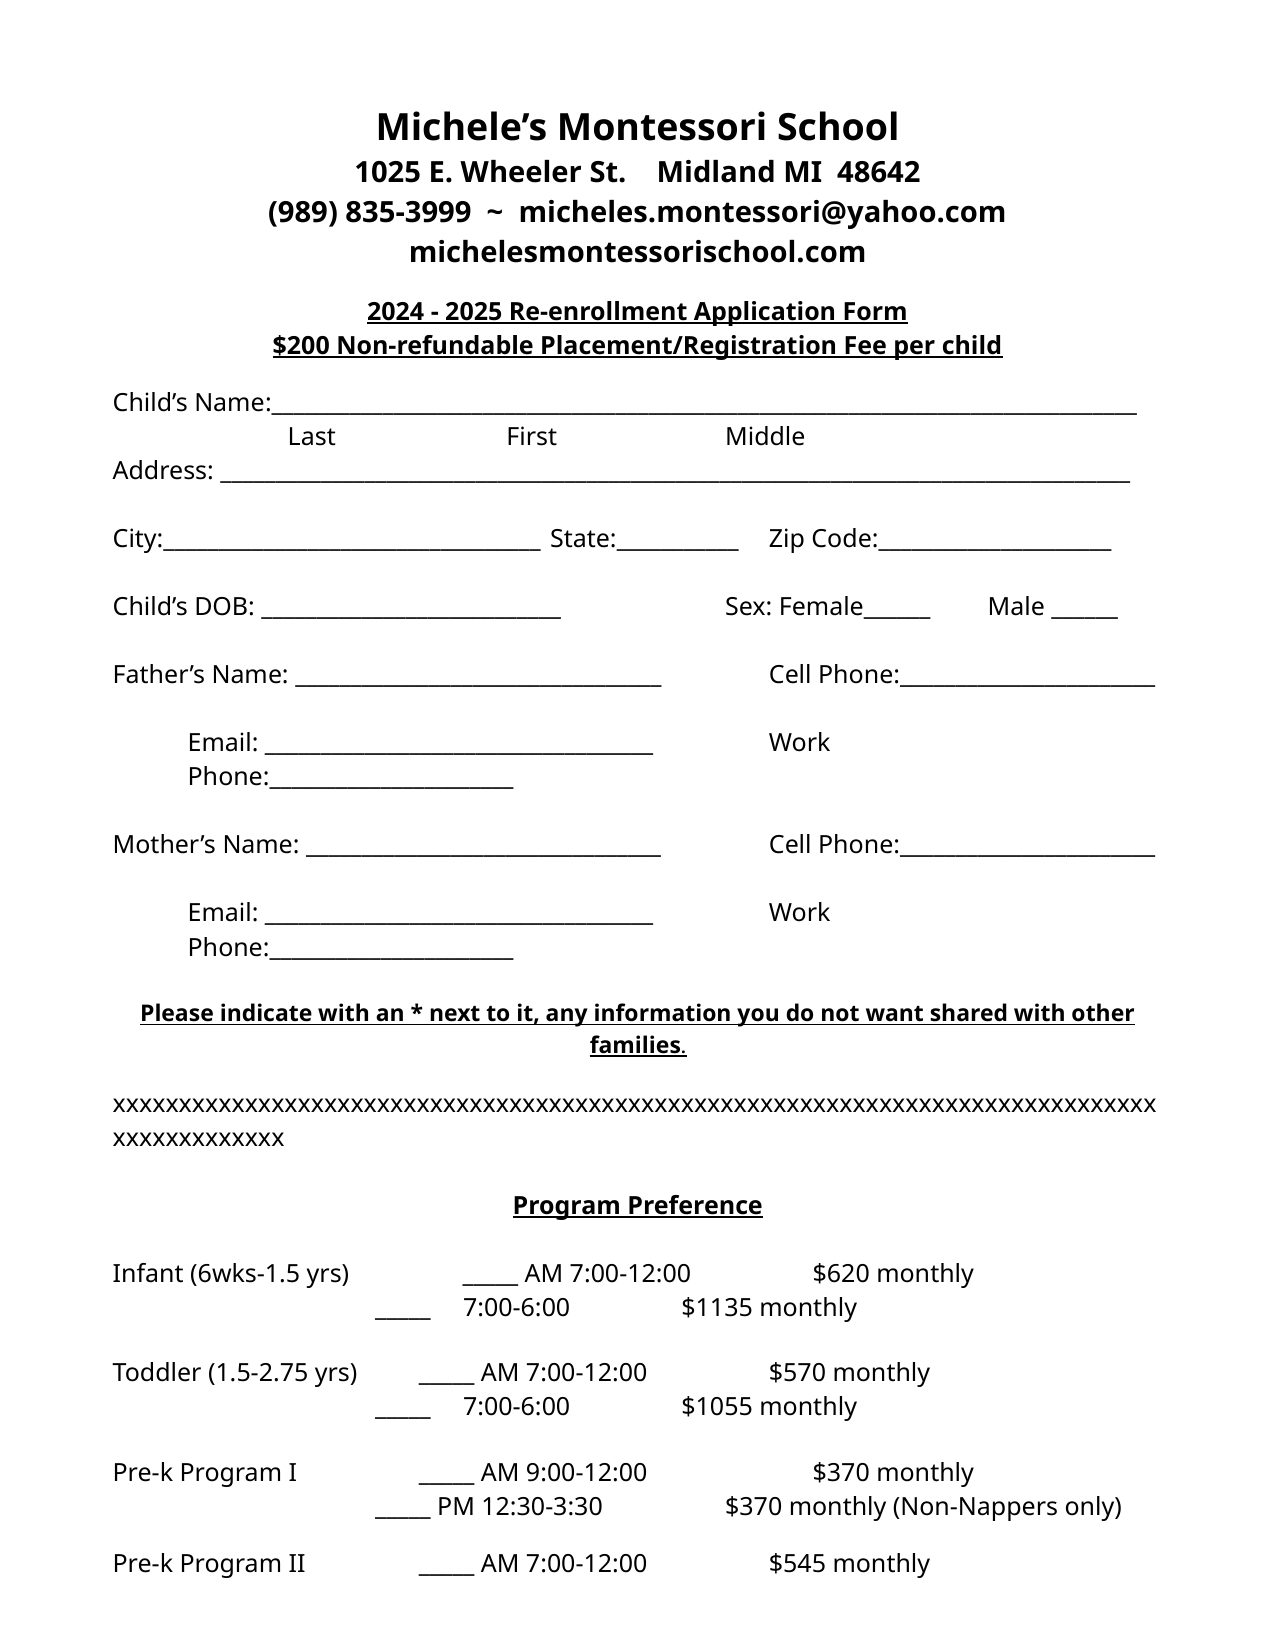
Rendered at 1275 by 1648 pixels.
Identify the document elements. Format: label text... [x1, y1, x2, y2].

text 1025 E. Wheeler St. Midland MI 48642 [112, 152, 1162, 191]
text Father’s Name: _________________________________ Cell Phone:_______________________ [112, 657, 1162, 691]
text Last First Middle [112, 418, 1162, 452]
text Program Preference [112, 1187, 1162, 1222]
text Mother’s Name: ________________________________ Cell Phone:_______________________ [112, 827, 1162, 861]
text michelesmontessorischool.com [112, 231, 1162, 271]
text Please indicate with an * next to it, any information you do not want shared with other families. [112, 997, 1162, 1060]
text Toddler (1.5-2.75 yrs) _____ AM 7:00-12:00 $570 monthly [112, 1355, 1162, 1389]
text Infant (6wks-1.5 yrs) _____ AM 7:00-12:00 $620 monthly [112, 1256, 1162, 1290]
text City:__________________________________ State:___________ Zip Code:_____________________ [112, 520, 1162, 554]
text Child’s DOB: ___________________________ Sex: Female______ Male ______ [112, 588, 1162, 623]
text Email: ___________________________________ Work Phone:______________________ [187, 725, 1162, 793]
text (989) 835-3999 ~ micheles.montessori@yahoo.com [112, 191, 1162, 231]
text Pre-k Program II _____ AM 7:00-12:00 $545 monthly [112, 1545, 1162, 1579]
text 2024 - 2025 Re-enrollment Application Form [112, 293, 1162, 327]
text _____ 7:00-6:00 $1135 monthly [337, 1290, 1162, 1324]
text $200 Non-refundable Placement/Registration Fee per child [112, 327, 1162, 361]
text Child’s Name:______________________________________________________________________________ [112, 384, 1162, 418]
text Pre-k Program I _____ AM 9:00-12:00 $370 monthly [112, 1454, 1237, 1488]
text Michele’s Montessori School [112, 101, 1162, 152]
text Email: ___________________________________ Work Phone:______________________ [187, 895, 1162, 963]
text Address: __________________________________________________________________________________ [112, 452, 1162, 486]
text xxxxxxxxxxxxxxxxxxxxxxxxxxxxxxxxxxxxxxxxxxxxxxxxxxxxxxxxxxxxxxxxxxxxxxxxxxxxxxxxxxxxxxxxxxxx [112, 1085, 1162, 1153]
text _____ PM 12:30-3:30 $370 monthly (Non-Nappers only) [262, 1488, 1162, 1522]
text _____ 7:00-6:00 $1055 monthly [262, 1389, 1162, 1423]
